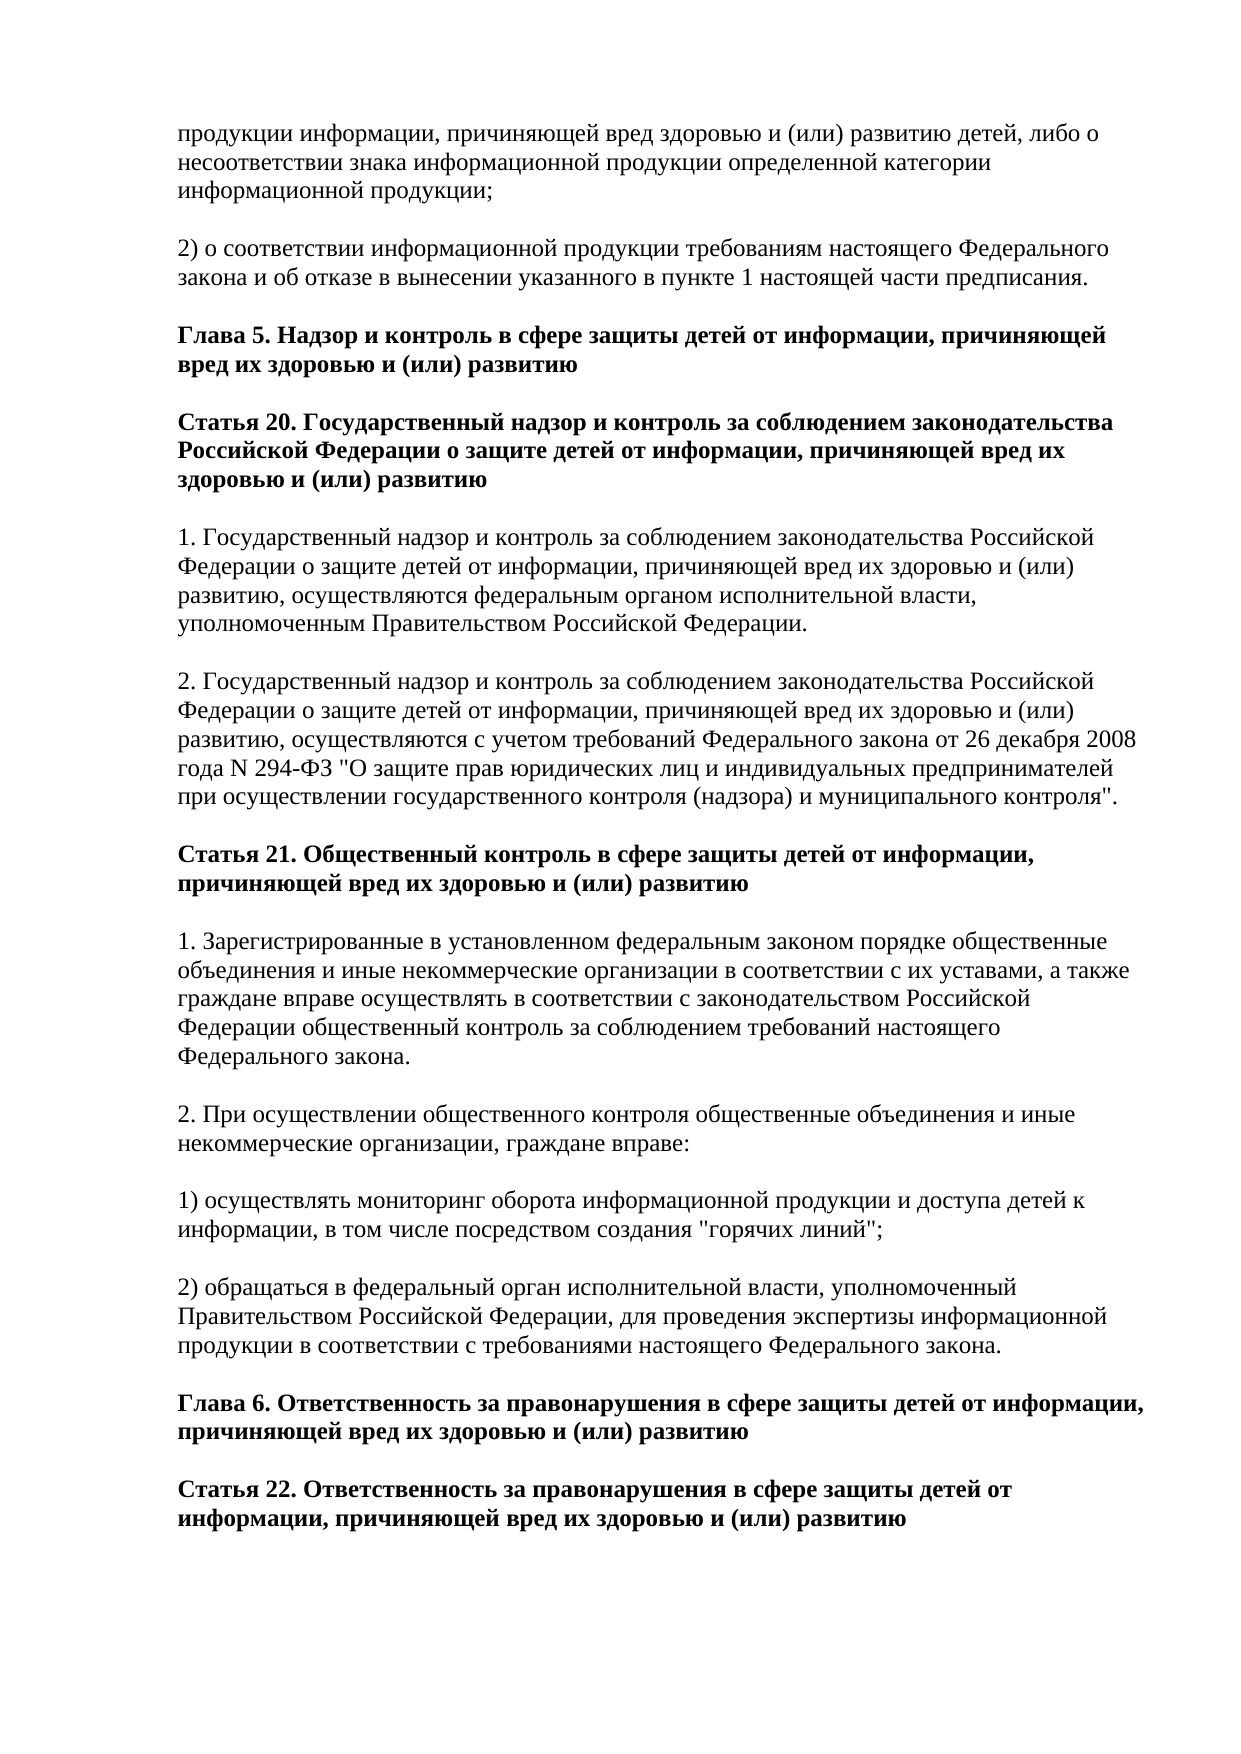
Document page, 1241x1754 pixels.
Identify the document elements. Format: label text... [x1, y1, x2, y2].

text 2) о соответствии информационной продукции требованиям настоящего Федерального закона и об отказе в вынесении указанного в пункте 1 настоящей части предписания. [177, 233, 1152, 291]
text 1. Зарегистрированные в установленном федеральным законом порядке общественные объединения и иные некоммерческие организации в соответствии с их уставами, а также граждане вправе осуществлять в соответствии с законодательством Российской Федерации общественный контроль за соблюдением требований настоящего Федерального закона. [177, 926, 1152, 1070]
text Статья 22. Ответственность за правонарушения в сфере защиты детей от информации, причиняющей вред их здоровью и (или) развитию [177, 1474, 1152, 1532]
text 1) осуществлять мониторинг оборота информационной продукции и доступа детей к информации, в том числе посредством создания "горячих линий"; [177, 1186, 1152, 1243]
text 2. Государственный надзор и контроль за соблюдением законодательства Российской Федерации о защите детей от информации, причиняющей вред их здоровью и (или) развитию, осуществляются с учетом требований Федерального закона от 26 декабря 2008 года N 294-ФЗ "О защите прав юридических лиц и индивидуальных предпринимателей при осуществлении государственного контроля (надзора) и муниципального контроля". [177, 666, 1152, 810]
text 1. Государственный надзор и контроль за соблюдением законодательства Российской Федерации о защите детей от информации, причиняющей вред их здоровью и (или) развитию, осуществляются федеральным органом исполнительной власти, уполномоченным Правительством Российской Федерации. [177, 522, 1152, 637]
text 2) обращаться в федеральный орган исполнительной власти, уполномоченный Правительством Российской Федерации, для проведения экспертизы информационной продукции в соответствии с требованиями настоящего Федерального закона. [177, 1272, 1152, 1358]
text Глава 6. Ответственность за правонарушения в сфере защиты детей от информации, причиняющей вред их здоровью и (или) развитию [177, 1388, 1152, 1445]
text 2. При осуществлении общественного контроля общественные объединения и иные некоммерческие организации, граждане вправе: [177, 1099, 1152, 1156]
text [177, 118, 1152, 204]
text Статья 20. Государственный надзор и контроль за соблюдением законодательства Российской Федерации о защите детей от информации, причиняющей вред их здоровью и (или) развитию [177, 407, 1152, 493]
text Глава 5. Надзор и контроль в сфере защиты детей от информации, причиняющей вред их здоровью и (или) развитию [177, 320, 1152, 378]
text Статья 21. Общественный контроль в сфере защиты детей от информации, причиняющей вред их здоровью и (или) развитию [177, 839, 1152, 897]
